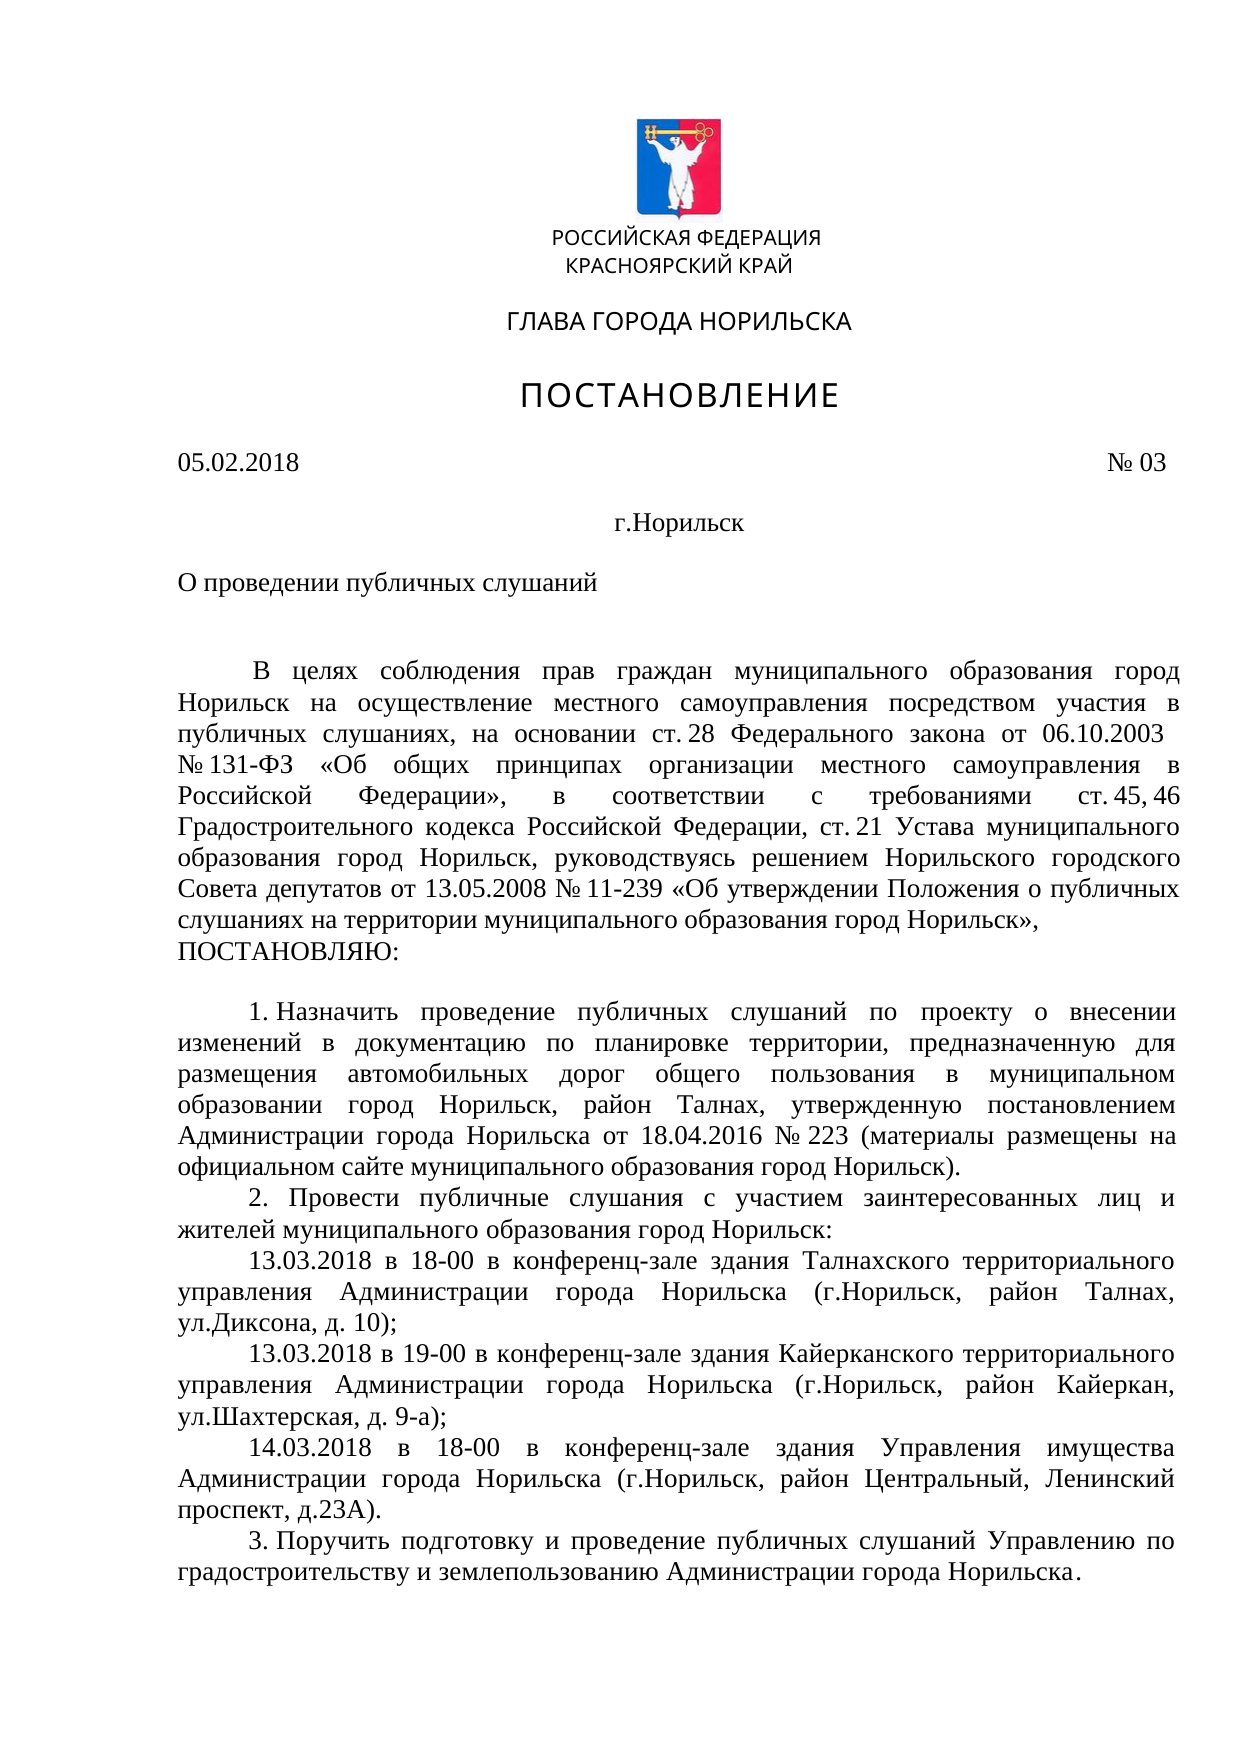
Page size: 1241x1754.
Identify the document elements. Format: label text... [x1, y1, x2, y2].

text 13.03.2018 в 18-00 в конференц-зале здания Талнахского территориального управления Администрации города Норильска (г.Норильск, район Талнах, ул.Диксона, д. 10); [177, 1244, 1177, 1337]
text 3. Поручить подготовку и проведение публичных слушаний Управлению по градостроительству и землепользованию Администрации города Норильска. [177, 1524, 1177, 1586]
text 14.03.2018 в 18-00 в конференц-зале здания Управления имущества Администрации города Норильска (г.Норильск, район Центральный, Ленинский проспект, д.23А). [177, 1431, 1177, 1524]
title В целях соблюдения прав граждан муниципального образования город Норильск на осуществление местного самоуправления посредством участия в публичных слушаниях, на основании ст. 28 Федерального закона от 06.10.2003 № 131-ФЗ «Об общих принципах организации местного самоуправления в Российской Федерации», в соответствии с требованиями ст. 45, 46 Градостроительного кодекса Российской Федерации, ст. 21 Устава муниципального образования город Норильск, руководствуясь решением Норильского городского Совета депутатов от 13.05.2008 № 11-239 «Об утверждении Положения о публичных слушаниях на территории муниципального образования город Норильск», [177, 654, 1181, 935]
text 1. Назначить проведение публичных слушаний по проекту о внесении изменений в документацию по планировке территории, предназначенную для размещения автомобильных дорог общего пользования в муниципальном образовании город Норильск, район Талнах, утвержденную постановлением Администрации города Норильска от 18.04.2016 № 223 (материалы размещены на официальном сайте муниципального образования город Норильск). [177, 995, 1177, 1182]
picture [635, 118, 723, 223]
title 05.02.2018 № 03 [177, 446, 1181, 477]
text ГЛАВА ГОРОДА НОРИЛЬСКА [177, 304, 1181, 338]
subtitle РОССИЙСКАЯ ФЕДЕРАЦИЯ [177, 223, 1196, 251]
text ПОСТАНОВЛЕНИЕ [177, 372, 1181, 417]
text 2. Провести публичные слушания с участием заинтересованных лиц и жителей муниципального образования город Норильск: [177, 1182, 1177, 1244]
title г.Норильск [177, 506, 1181, 537]
text ПОСТАНОВЛЯЮ: [177, 935, 1181, 966]
title О проведении публичных слушаний [177, 566, 1181, 597]
text КРАСНОЯРСКИЙ КРАЙ [177, 251, 1181, 280]
text 13.03.2018 в 19-00 в конференц-зале здания Кайерканского территориального управления Администрации города Норильска (г.Норильск, район Кайеркан, ул.Шахтерская, д. 9-а); [177, 1337, 1177, 1431]
